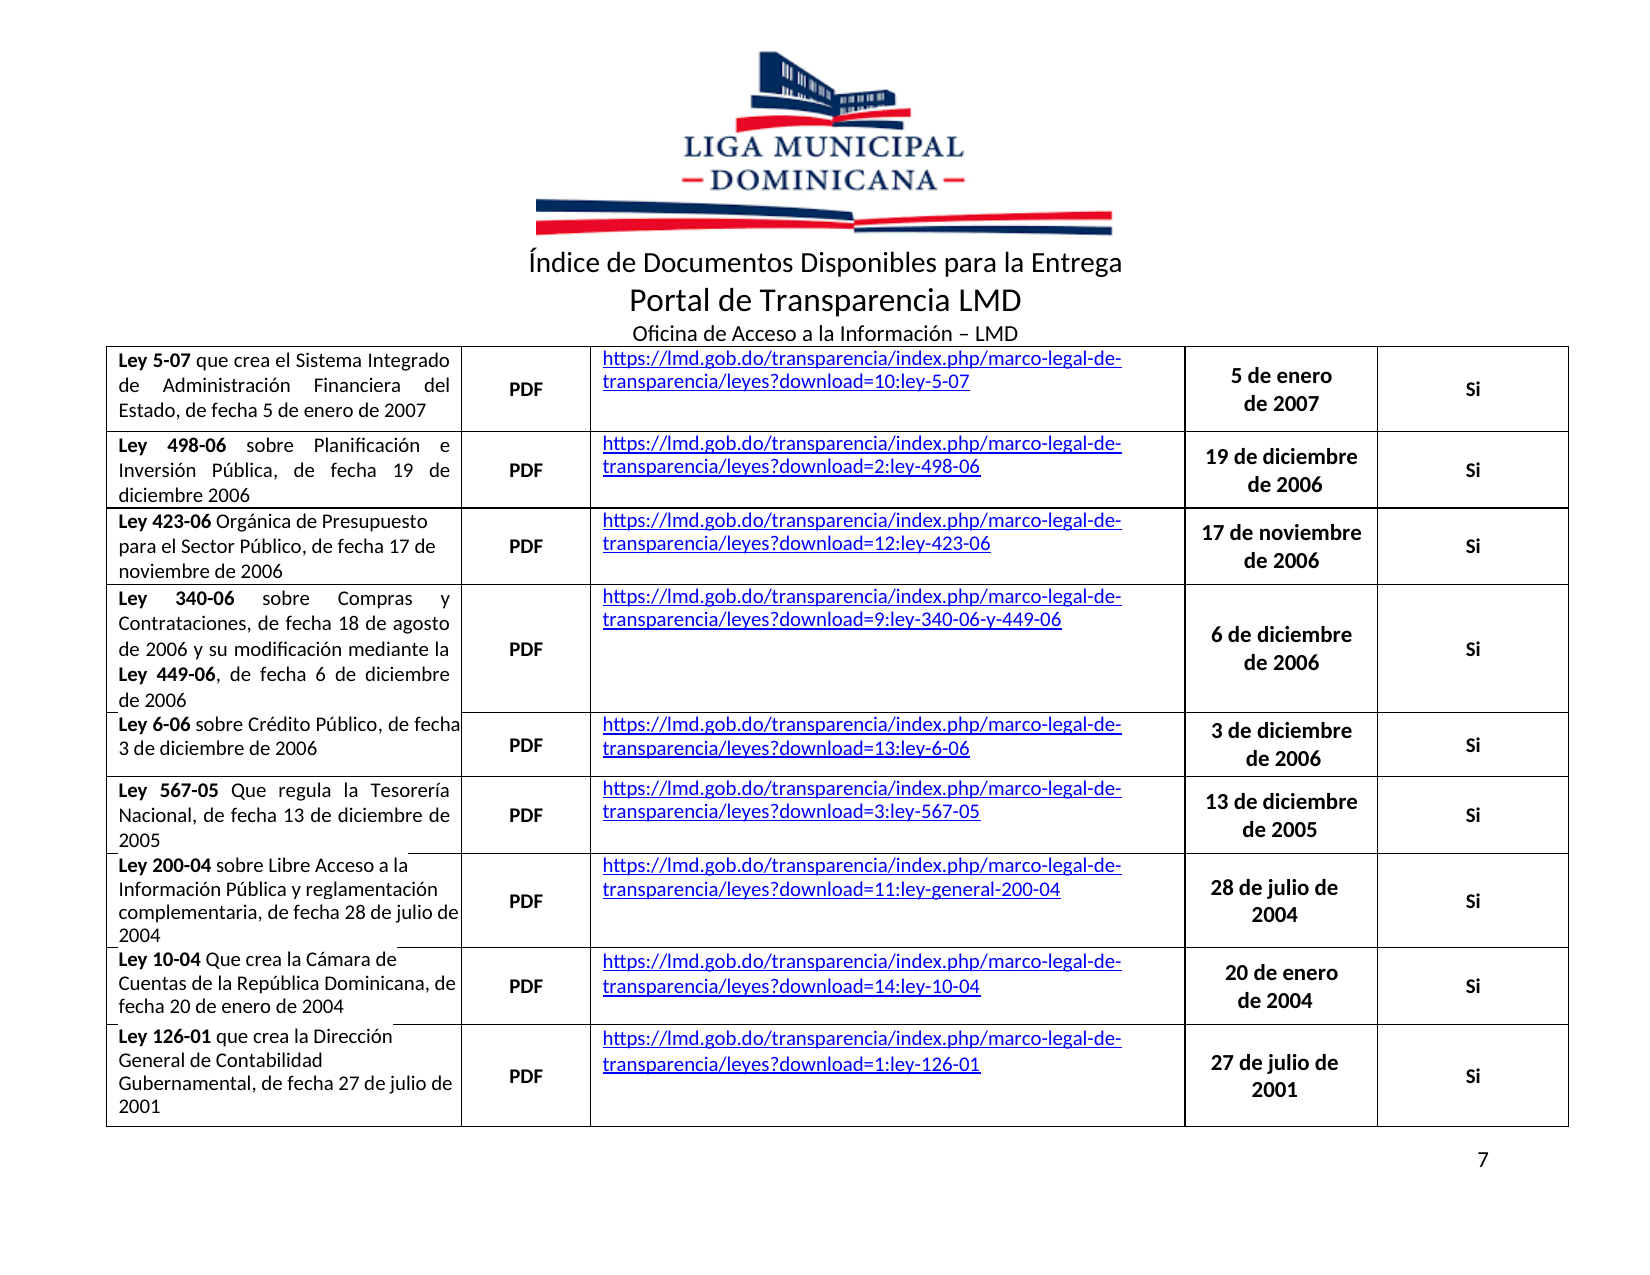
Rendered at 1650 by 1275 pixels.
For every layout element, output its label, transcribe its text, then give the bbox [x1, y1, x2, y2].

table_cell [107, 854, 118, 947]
table_cell Ley 423-06 Orgánica de Presupuesto para el Sector Público, de fecha 17 de noviembre de 2006 [283, 509, 461, 584]
table_cell https://lmd.gob.do/transparencia/index.php/marco-legal-de-transparencia/leyes?download=10:ley-5-07 [591, 347, 1184, 431]
table_cell 3 de diciembre de 2006 [1186, 713, 1377, 776]
table_cell PDF [462, 347, 590, 431]
table_cell 13 de diciembre de 2005 [1186, 777, 1377, 853]
table_cell 27 de julio de 2001 [1186, 1025, 1377, 1126]
table_cell Si [1378, 585, 1568, 712]
table_cell Ley 200-04 sobre Libre Acceso a la Información Pública y reglamentación complementaria, de fecha 28 de julio de 2004 [160, 854, 461, 947]
table_cell Ley 340-06 sobre Compras y Contrataciones, de fecha 18 de agosto de 2006 y su modificación mediante la Ley 449-06, de fecha 6 de diciembre de 2006 [186, 585, 461, 712]
table_cell Si [1378, 432, 1568, 507]
table_cell https://lmd.gob.do/transparencia/index.php/marco-legal-de-transparencia/leyes?download=9:ley-340-06-y-449-06 [591, 585, 1184, 712]
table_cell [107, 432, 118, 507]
table_cell https://lmd.gob.do/transparencia/index.php/marco-legal-de-transparencia/leyes?download=12:ley-423-06 [591, 509, 1184, 584]
table_cell 20 de enero de 2004 [1186, 948, 1377, 1024]
table_cell 28 de julio de 2004 [1186, 854, 1377, 947]
table_cell PDF [462, 854, 590, 947]
table_cell https://lmd.gob.do/transparencia/index.php/marco-legal-de-transparencia/leyes?download=11:ley-general-200-04 [591, 854, 1184, 947]
table_cell Si [1378, 777, 1568, 853]
table_cell Ley 5-07 que crea el Sistema Integrado de Administración Financiera del Estado, de fecha 5 de enero de 2007 [107, 347, 461, 431]
table_cell Si [1378, 854, 1568, 947]
table_cell Ley 10-04 Que crea la Cámara de Cuentas de la República Dominicana, de fecha 20 de enero de 2004 [107, 948, 461, 1024]
table_cell 5 de enero de 2007 [1186, 347, 1377, 431]
table_cell https://lmd.gob.do/transparencia/index.php/marco-legal-de-transparencia/leyes?download=3:ley-567-05 [591, 777, 1184, 853]
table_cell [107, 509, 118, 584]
table_cell PDF [462, 777, 590, 853]
table_cell Ley 498-06 sobre Planificación e Inversión Pública, de fecha 19 de diciembre 2006 [250, 432, 461, 507]
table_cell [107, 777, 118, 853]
table_cell Ley 126-01 que crea la Dirección General de Contabilidad Gubernamental, de fecha 27 de julio de 2001 [107, 1025, 461, 1126]
table_cell 19 de diciembre de 2006 [1186, 432, 1377, 507]
table_cell 17 de noviembre de 2006 [1186, 509, 1377, 584]
table_cell https://lmd.gob.do/transparencia/index.php/marco-legal-de-transparencia/leyes?download=2:ley-498-06 [591, 432, 1184, 507]
table_cell Si [1378, 509, 1568, 584]
table_cell Si [1378, 948, 1568, 1024]
table_cell Si [1378, 713, 1568, 776]
table_cell https://lmd.gob.do/transparencia/index.php/marco-legal-de-transparencia/leyes?download=1:ley-126-01 [591, 1025, 1184, 1126]
table_cell Si [1378, 347, 1568, 431]
table_cell Ley 6-06 sobre Crédito Público, de fecha 3 de diciembre de 2006 [107, 713, 461, 776]
table_cell Ley 567-05 Que regula la Tesorería Nacional, de fecha 13 de diciembre de 2005 [160, 777, 461, 853]
table_cell Si [1378, 1025, 1568, 1126]
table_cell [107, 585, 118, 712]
table_cell https://lmd.gob.do/transparencia/index.php/marco-legal-de-transparencia/leyes?download=13:ley-6-06 [591, 713, 1184, 776]
table_cell PDF [462, 509, 590, 584]
table_cell PDF [462, 948, 590, 1024]
table_cell PDF [462, 585, 590, 712]
table_cell PDF [462, 432, 590, 507]
picture [536, 46, 1113, 239]
table_cell PDF [462, 713, 590, 776]
table_cell 6 de diciembre de 2006 [1186, 585, 1377, 712]
table_cell https://lmd.gob.do/transparencia/index.php/marco-legal-de-transparencia/leyes?download=14:ley-10-04 [591, 948, 1184, 1024]
table_cell PDF [462, 1025, 590, 1126]
